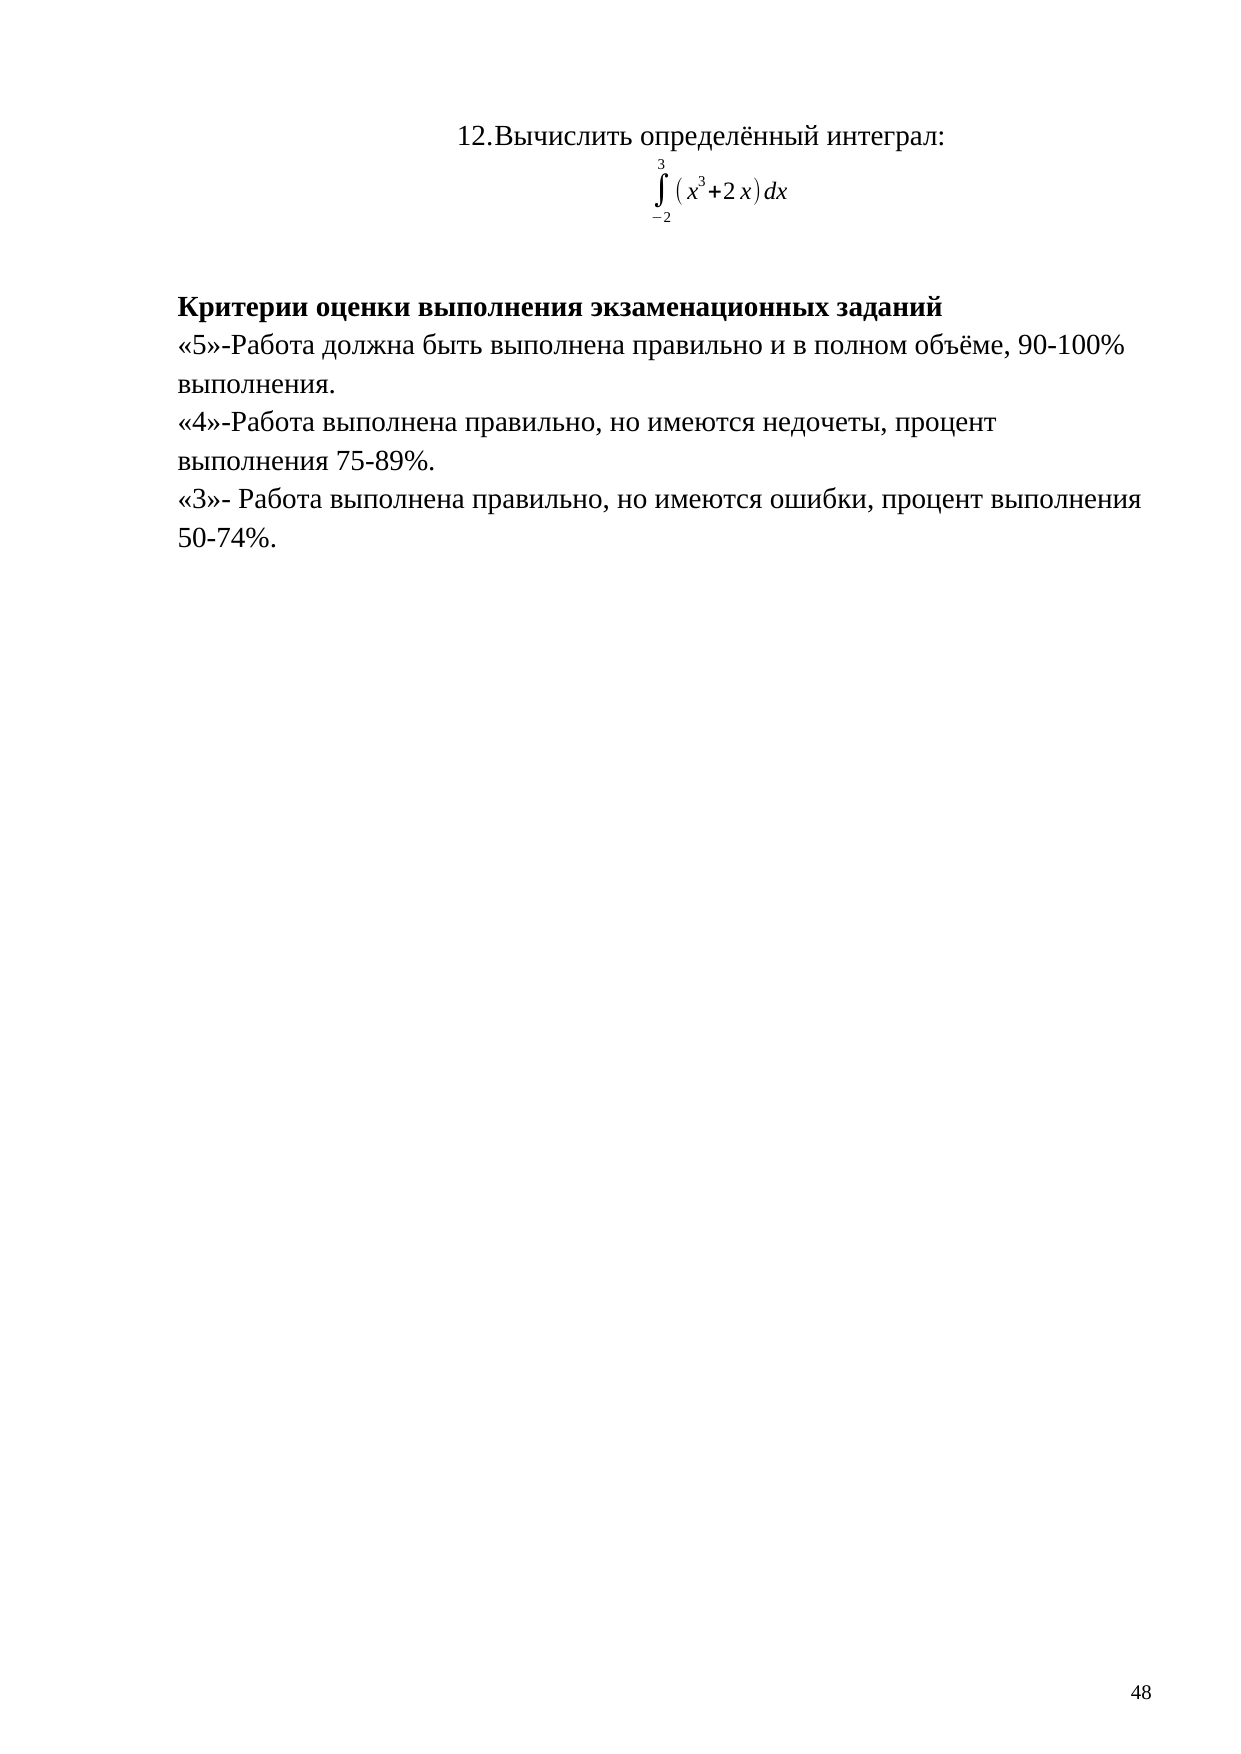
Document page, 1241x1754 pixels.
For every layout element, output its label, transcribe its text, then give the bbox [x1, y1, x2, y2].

text «3»- Работа выполнена правильно, но имеются ошибки, процент выполнения 50-74%. [177, 482, 1152, 554]
list Вычислить определённый интеграл: [251, 118, 1152, 226]
text «5»-Работа должна быть выполнена правильно и в полном объёме, 90-100% выполнения. [177, 327, 1152, 399]
text «4»-Работа выполнена правильно, но имеются недочеты, процент выполнения 75-89%. [177, 404, 1152, 477]
text Критерии оценки выполнения экзаменационных заданий [177, 289, 1152, 322]
